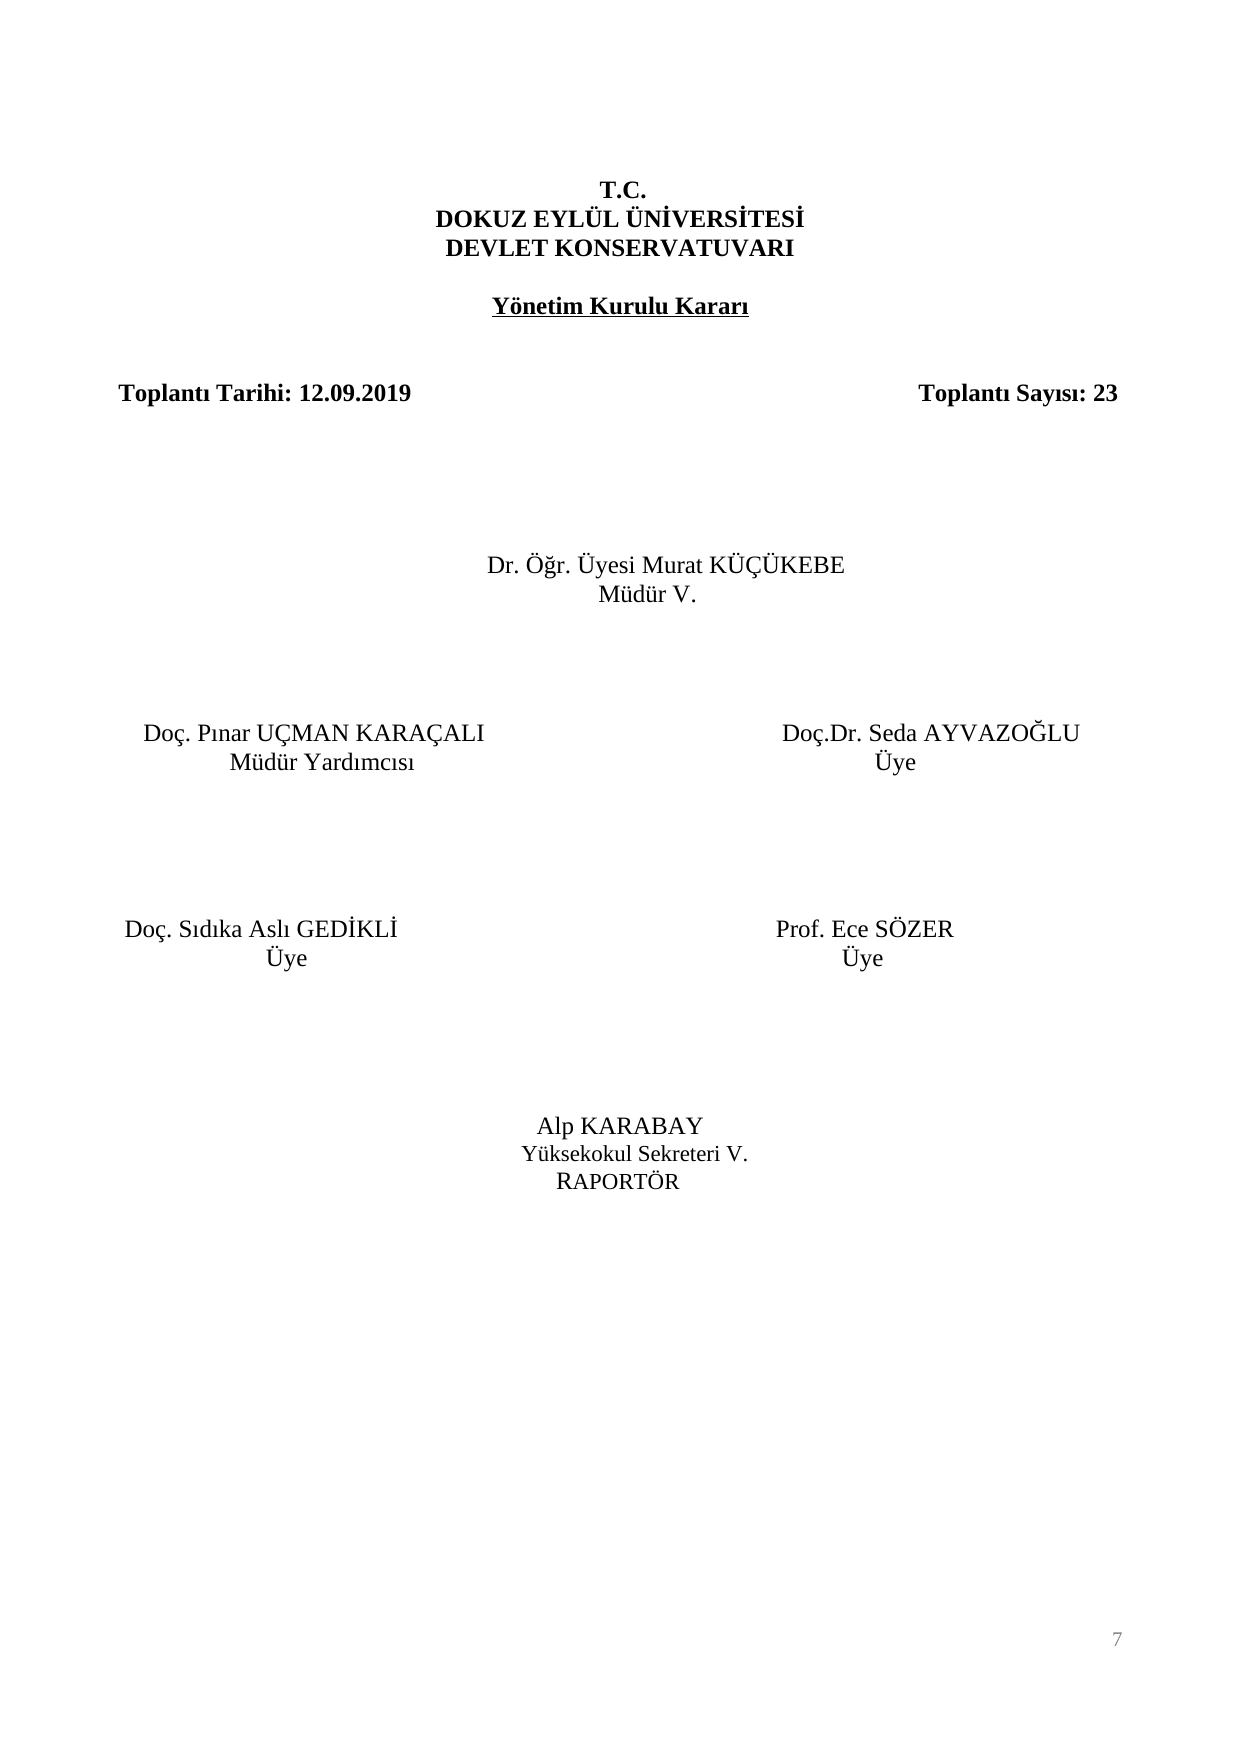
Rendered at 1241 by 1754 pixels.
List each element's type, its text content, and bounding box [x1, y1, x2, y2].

text Alp KARABAY [118, 1111, 1122, 1140]
text Toplantı Tarihi: 12.09.2019 Toplantı Sayısı: 23 [118, 378, 1122, 406]
text RAPORTÖR [118, 1166, 1122, 1195]
text Müdür Yardımcısı Üye [118, 747, 1122, 776]
text Müdür V. [118, 579, 1122, 608]
text Yüksekokul Sekreteri V. [118, 1140, 1122, 1166]
text Dr. Öğr. Üyesi Murat KÜÇÜKEBE [487, 550, 1122, 579]
subtitle DOKUZ EYLÜL ÜNİVERSİTESİ [118, 204, 1122, 233]
text Üye Üye [118, 943, 1122, 972]
subtitle Yönetim Kurulu Kararı [118, 291, 1122, 320]
text T.C. [118, 176, 1122, 204]
text Doç. Pınar UÇMAN KARAÇALI Doç.Dr. Seda AYVAZOĞLU [118, 718, 1122, 747]
text Doç. Sıdıka Aslı GEDİKLİ Prof. Ece SÖZER [118, 914, 1122, 943]
subtitle DEVLET KONSERVATUVARI [103, 233, 1122, 262]
